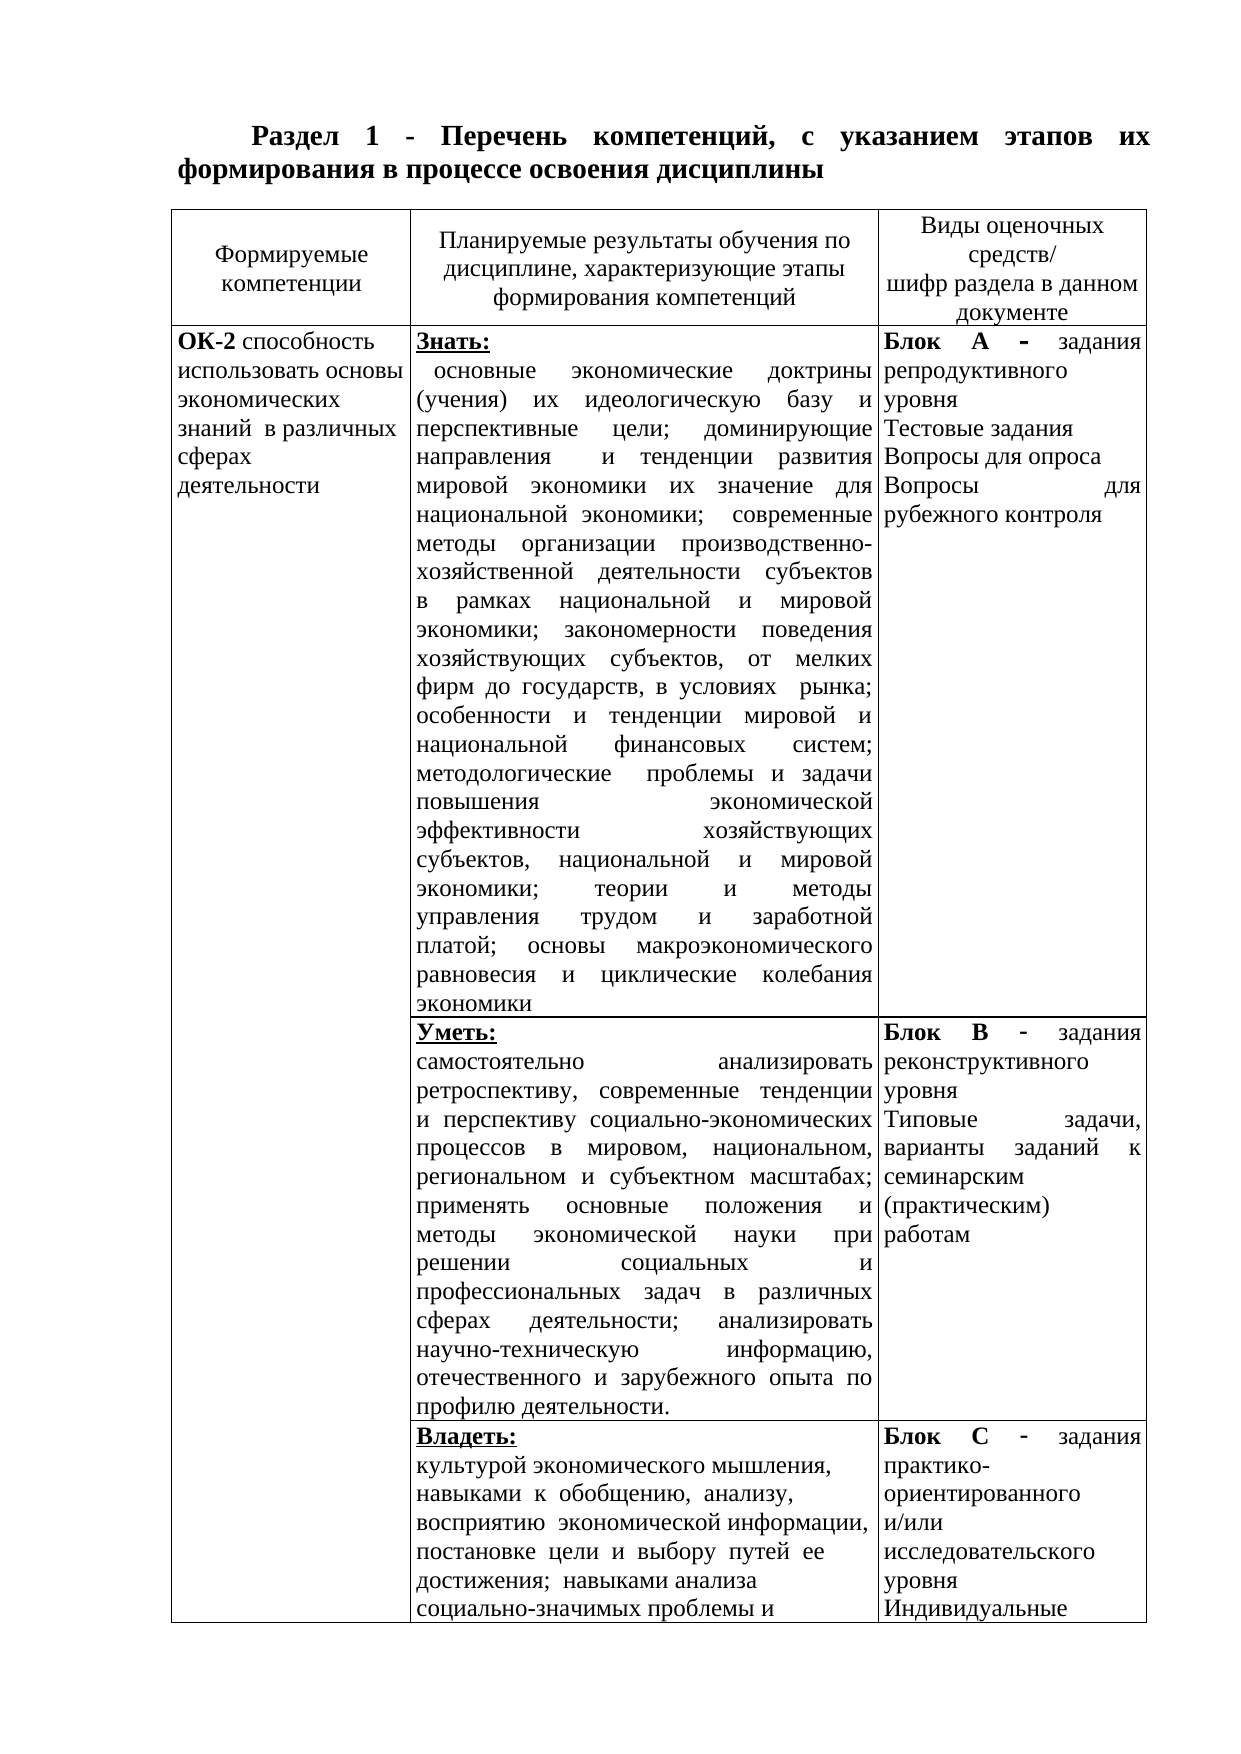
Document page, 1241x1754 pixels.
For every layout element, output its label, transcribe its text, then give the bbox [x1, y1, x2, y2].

table_cell Уметь: самостоятельно анализировать ретроспективу, современные тенденции и перспективу социально-экономических процессов в мировом, национальном, региональном и субъектном масштабах; применять основные положения и методы экономической науки при решении социальных и профессиональных задач в различных сферах деятельности; анализировать научно-техническую информацию, отечественного и зарубежного опыта по профилю деятельности. [411, 1018, 878, 1420]
table_cell Блок А задания репродуктивного уровня Тестовые задания Вопросы для опроса Вопросы для рубежного контроля [879, 326, 1146, 1016]
table_header Планируемые результаты обучения по дисциплине, характеризующие этапы формирования компетенций [411, 210, 878, 325]
table_cell Блок В задания реконструктивного уровня Типовые задачи, варианты заданий к семинарским (практическим) работам [879, 1018, 1146, 1420]
table_cell Знать: основные экономические доктрины (учения) их идеологическую базу и перспективные цели; доминирующие направления и тенденции развития мировой экономики их значение для национальной экономики; современные методы организации производственно-хозяйственной деятельности субъектов в рамках национальной и мировой экономики; закономерности поведения хозяйствующих субъектов, от мелких фирм до государств, в условиях рынка; особенности и тенденции мировой и национальной финансовых систем; методологические проблемы и задачи повышения экономической эффективности хозяйствующих субъектов, национальной и мировой экономики; теории и методы управления трудом и заработной платой; основы макроэкономического равновесия и циклические колебания экономики [411, 326, 878, 1016]
table_header Формируемые компетенции [172, 210, 410, 325]
table_cell Блок С задания практико-ориентированного и/или исследовательского уровня Индивидуальные творческие задания [879, 1421, 1146, 1622]
text Раздел 1 - Перечень компетенций, с указанием этапов их формирования в процессе освоения дисциплины [177, 118, 1152, 185]
table_header Виды оценочных средств/ шифр раздела в данном документе [879, 210, 1146, 325]
table_cell ОК-2 способность использовать основы экономических знаний в различных сферах деятельности [172, 326, 410, 1622]
